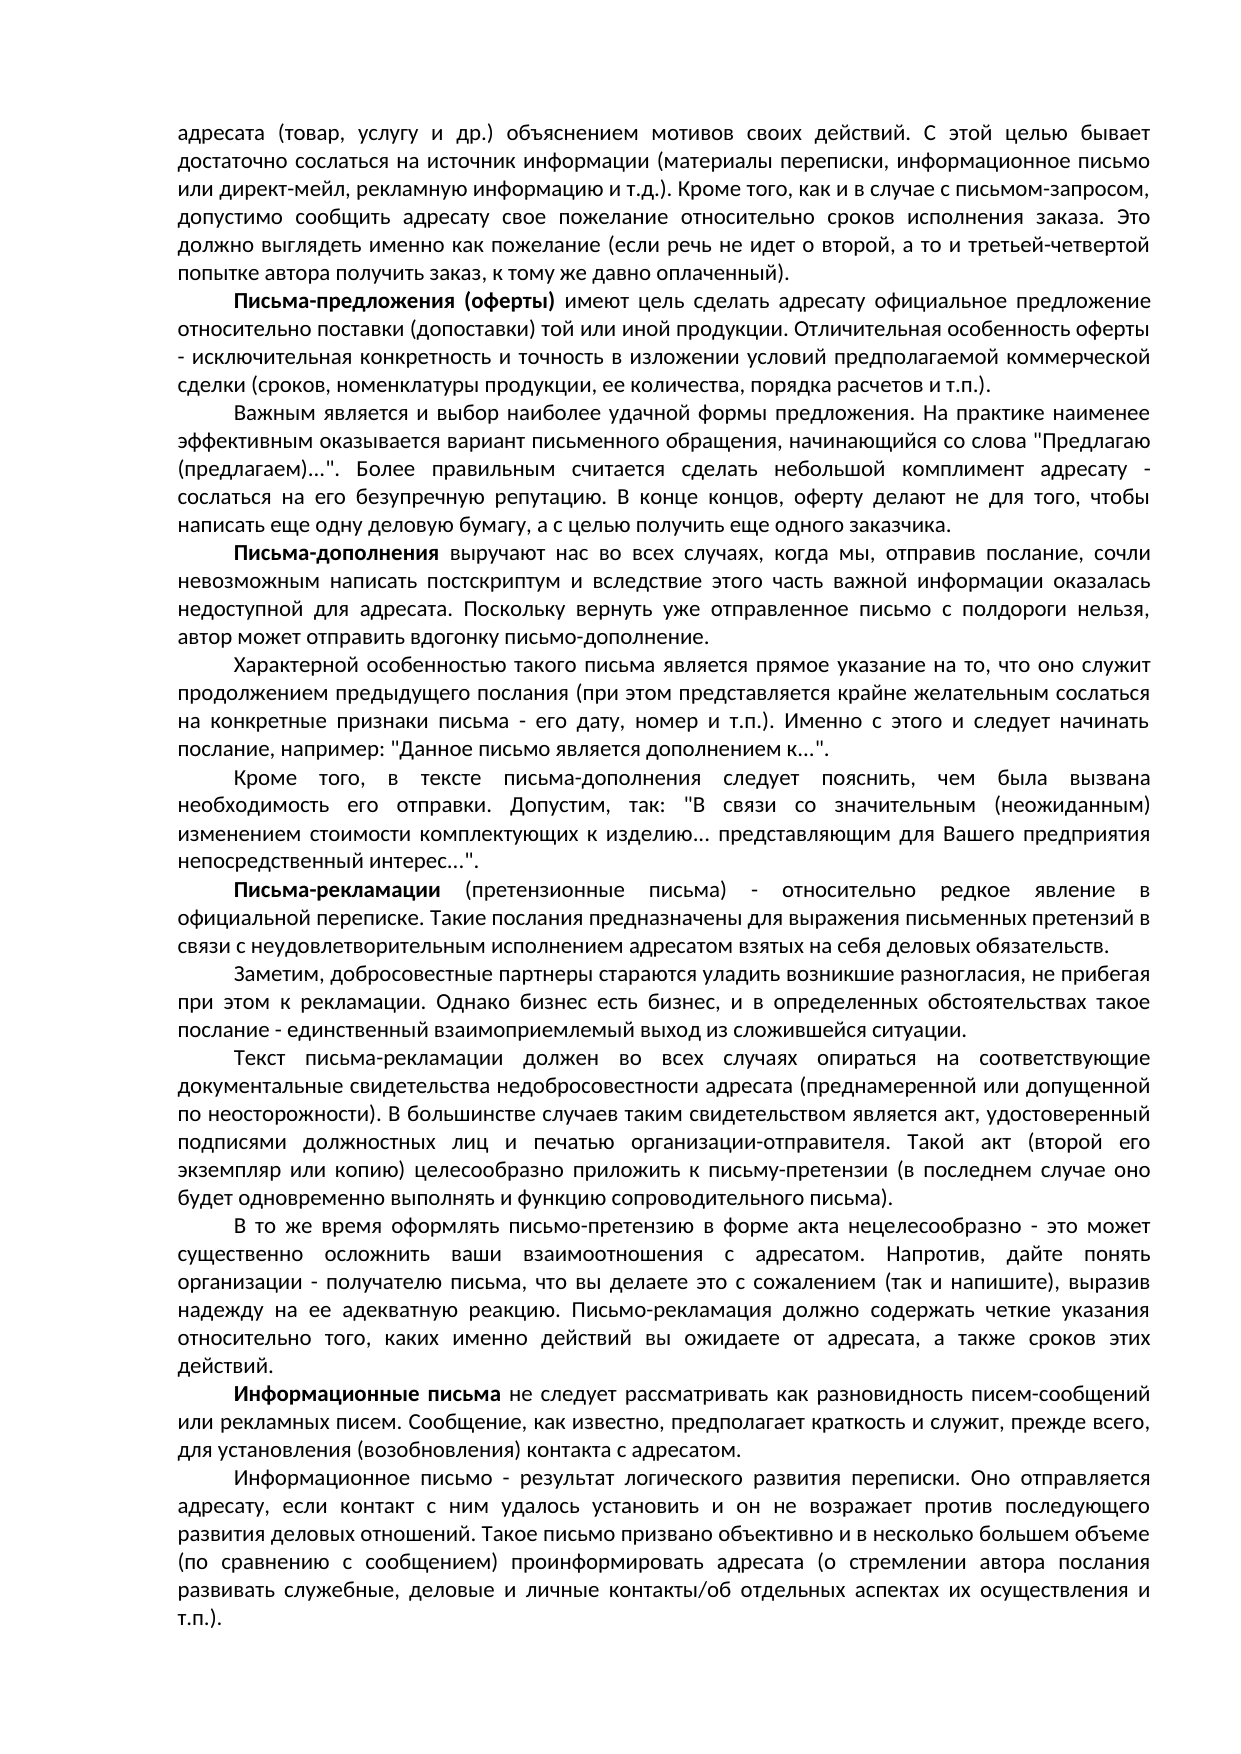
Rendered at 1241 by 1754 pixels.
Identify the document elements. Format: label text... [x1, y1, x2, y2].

text Информационное письмо - результат логического развития переписки. Оно отправляется адресату, если контакт с ним удалось установить и он не возражает против последующего развития деловых отношений. Такое письмо призвано объективно и в несколько большем объеме (по сравнению с сообщением) проинформировать адресата (о стремлении автора послания развивать служебные, деловые и личные контакты/об отдельных аспектах их осуществления и т.п.). [177, 1463, 1152, 1631]
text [177, 118, 1152, 286]
text Важным является и выбор наиболее удачной формы предложения. На практике наименее эффективным оказывается вариант письменного обращения, начинающийся со слова "Предлагаю (предлагаем)...". Более правильным считается сделать небольшой комплимент адресату - сослаться на его безупречную репутацию. В конце концов, оферту делают не для того, чтобы написать еще одну деловую бумагу, а с целью получить еще одного заказчика. [177, 398, 1152, 538]
text Характерной особенностью такого письма является прямое указание на то, что оно служит продолжением предыдущего послания (при этом представляется крайне желательным сослаться на конкретные признаки письма - его дату, номер и т.п.). Именно с этого и следует начинать послание, например: "Данное письмо является дополнением к...". [177, 651, 1152, 763]
text Письма-рекламации (претензионные письма) - относительно редкое явление в официальной переписке. Такие послания предназначены для выражения письменных претензий в связи с неудовлетворительным исполнением адресатом взятых на себя деловых обязательств. [177, 875, 1152, 959]
text Письма-дополнения выручают нас во всех случаях, когда мы, отправив послание, сочли невозможным написать постскриптум и вследствие этого часть важной информации оказалась недоступной для адресата. Поскольку вернуть уже отправленное письмо с полдороги нельзя, автор может отправить вдогонку письмо-дополнение. [177, 538, 1152, 651]
text В то же время оформлять письмо-претензию в форме акта нецелесообразно - это может существенно осложнить ваши взаимоотношения с адресатом. Напротив, дайте понять организации - получателю письма, что вы делаете это с сожалением (так и напишите), выразив надежду на ее адекватную реакцию. Письмо-рекламация должно содержать четкие указания относительно того, каких именно действий вы ожидаете от адресата, а также сроков этих действий. [177, 1211, 1152, 1379]
text Заметим, добросовестные партнеры стараются уладить возникшие разногласия, не прибегая при этом к рекламации. Однако бизнес есть бизнес, и в определенных обстоятельствах такое послание - единственный взаимоприемлемый выход из сложившейся ситуации. [177, 959, 1152, 1043]
text Текст письма-рекламации должен во всех случаях опираться на соответствующие документальные свидетельства недобросовестности адресата (преднамеренной или допущенной по неосторожности). В большинстве случаев таким свидетельством является акт, удостоверенный подписями должностных лиц и печатью организации-отправителя. Такой акт (второй его экземпляр или копию) целесообразно приложить к письму-претензии (в последнем случае оно будет одновременно выполнять и функцию сопроводительного письма). [177, 1043, 1152, 1211]
text Кроме того, в тексте письма-дополнения следует пояснить, чем была вызвана необходимость его отправки. Допустим, так: "В связи со значительным (неожиданным) изменением стоимости комплектующих к изделию... представляющим для Вашего предприятия непосредственный интерес...". [177, 763, 1152, 875]
text Информационные письма не следует рассматривать как разновидность писем-сообщений или рекламных писем. Сообщение, как известно, предполагает краткость и служит, прежде всего, для установления (возобновления) контакта с адресатом. [177, 1379, 1152, 1463]
text Письма-предложения (оферты) имеют цель сделать адресату официальное предложение относительно поставки (допоставки) той или иной продукции. Отличительная особенность оферты - исключительная конкретность и точность в изложении условий предполагаемой коммерческой сделки (сроков, номенклатуры продукции, ее количества, порядка расчетов и т.п.). [177, 286, 1152, 398]
